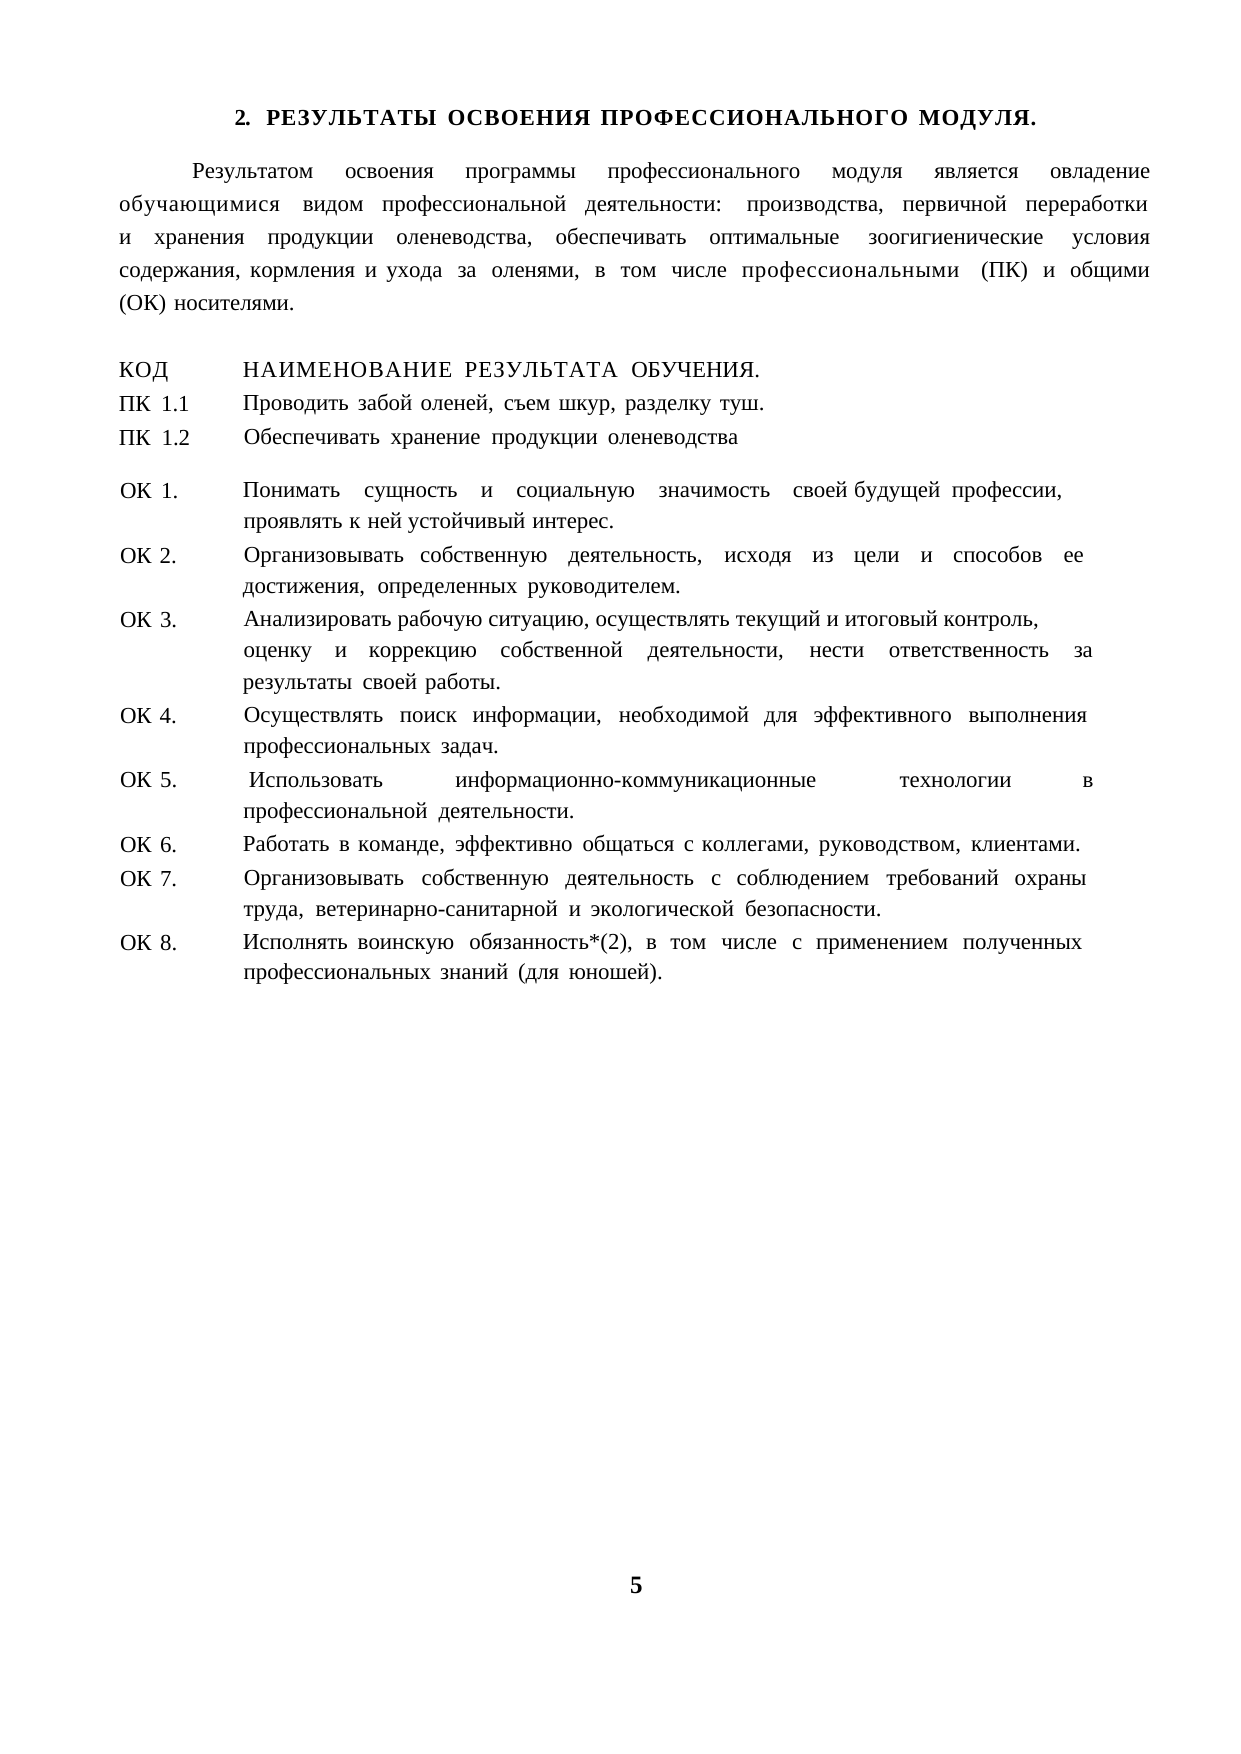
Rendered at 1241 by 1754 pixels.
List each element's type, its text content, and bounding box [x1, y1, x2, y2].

table_cell Использовать информационно-коммуникационные технологии в профессиональной деятельности. [217, 763, 1114, 827]
table_cell Исполнять воинскую обязанность*(2), в том числе с применением полученных профессиональных знаний (для юношей). [217, 925, 1114, 986]
table_cell ОК 8. [98, 925, 217, 986]
table_cell ОК 4. [98, 698, 217, 763]
subtitle РЕЗУЛЬТАТЫ ОСВОЕНИЯ ПРОФЕССИОНАЛЬНОГО МОДУЛЯ. [234, 104, 1163, 130]
table_cell Осуществлять поиск информации, необходимой для эффективного выполнения профессиональных задач. [217, 698, 1114, 763]
table_cell Понимать сущность и социальную значимость своей будущей профессии, проявлять к ней устойчивый интерес. [217, 464, 1114, 538]
table_cell Анализировать рабочую ситуацию, осуществлять текущий и итоговый контроль, оценку и коррекцию собственной деятельности, нести ответственность за результаты своей работы. [217, 602, 1114, 698]
table_cell Организовывать собственную деятельность с соблюдением требований охраны труда, ветеринарно-санитарной и экологической безопасности. [217, 861, 1114, 925]
table_cell ПК 1.1 [98, 386, 217, 420]
table_cell ОК 6. [98, 827, 217, 861]
table_header НАИМЕНОВАНИЕ РЕЗУЛЬТАТА ОБУЧЕНИЯ. [217, 357, 1114, 386]
table_cell ПК 1.2 [98, 420, 217, 464]
table_cell ОК 1. [98, 464, 217, 538]
table_header КОД [98, 357, 217, 386]
table_cell ОК 5. [98, 763, 217, 827]
table_cell ОК 3. [98, 602, 217, 698]
subtitle 5 [109, 1570, 1163, 1599]
text Результатом освоения программы профессионального модуля является овладение обучающимися видом профессиональной деятельности: производства, первичной переработки и хранения продукции оленеводства, обеспечивать оптимальные зоогигиенические условия содержания, кормления и ухода за оленями, в том числе профессиональными (ПК) и общими (ОК) носителями. [119, 157, 1150, 316]
table_cell Проводить забой оленей, съем шкур, разделку туш. [217, 386, 1114, 420]
table_cell ОК 7. [98, 861, 217, 925]
table_cell Организовывать собственную деятельность, исходя из цели и способов ее достижения, определенных руководителем. [217, 538, 1114, 602]
table_cell Обеспечивать хранение продукции оленеводства [217, 420, 1114, 464]
table_cell ОК 2. [98, 538, 217, 602]
table_cell Работать в команде, эффективно общаться с коллегами, руководством, клиентами. [217, 827, 1114, 861]
